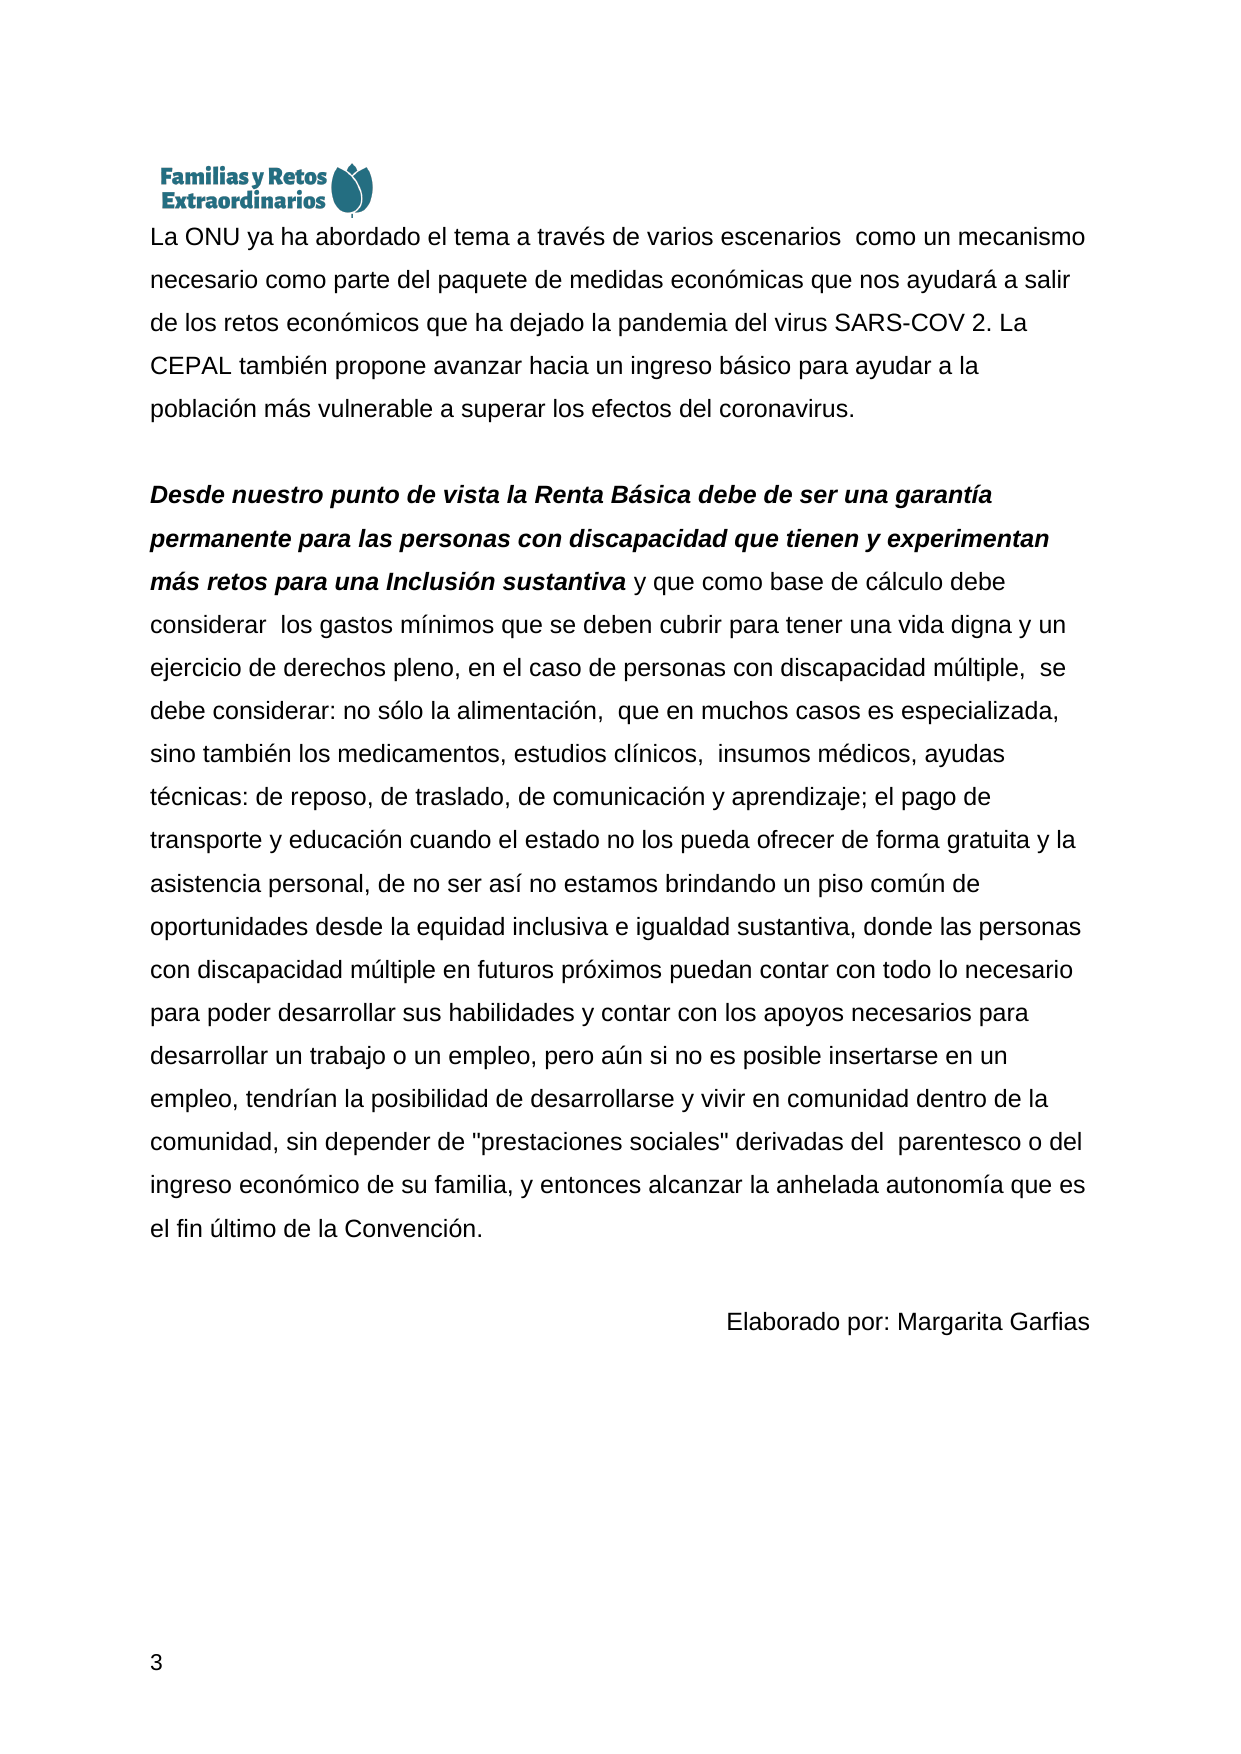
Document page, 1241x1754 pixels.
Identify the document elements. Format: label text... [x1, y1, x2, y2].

picture [150, 75, 383, 218]
text Elaborado por: Margarita Garfias [150, 1307, 1090, 1336]
text Desde nuestro punto de vista la Renta Básica debe de ser una garantía permanente para las personas con discapacidad que tienen y experimentan más retos para una Inclusión sustantiva y que como base de cálculo debe considerar los gastos mínimos que se deben cubrir para tener una vida digna y un ejercicio de derechos pleno, en el caso de personas con discapacidad múltiple, se debe considerar: no sólo la alimentación, que en muchos casos es especializada, sino también los medicamentos, estudios clínicos, insumos médicos, ayudas técnicas: de reposo, de traslado, de comunicación y aprendizaje; el pago de transporte y educación cuando el estado no los pueda ofrecer de forma gratuita y la asistencia personal, de no ser así no estamos brindando un piso común de oportunidades desde la equidad inclusiva e igualdad sustantiva, donde las personas con discapacidad múltiple en futuros próximos puedan contar con todo lo necesario para poder desarrollar sus habilidades y contar con los apoyos necesarios para desarrollar un trabajo o un empleo, pero aún si no es posible insertarse en un empleo, tendrían la posibilidad de desarrollarse y vivir en comunidad dentro de la comunidad, sin depender de "prestaciones sociales" derivadas del parentesco o del ingreso económico de su familia, y entonces alcanzar la anhelada autonomía que es el fin último de la Convención. [150, 480, 1090, 1242]
text La ONU ya ha abordado el tema a través de varios escenarios como un mecanismo necesario como parte del paquete de medidas económicas que nos ayudará a salir de los retos económicos que ha dejado la pandemia del virus SARS-COV 2. La CEPAL también propone avanzar hacia un ingreso básico para ayudar a la población más vulnerable a superar los efectos del coronavirus. [150, 222, 1090, 423]
